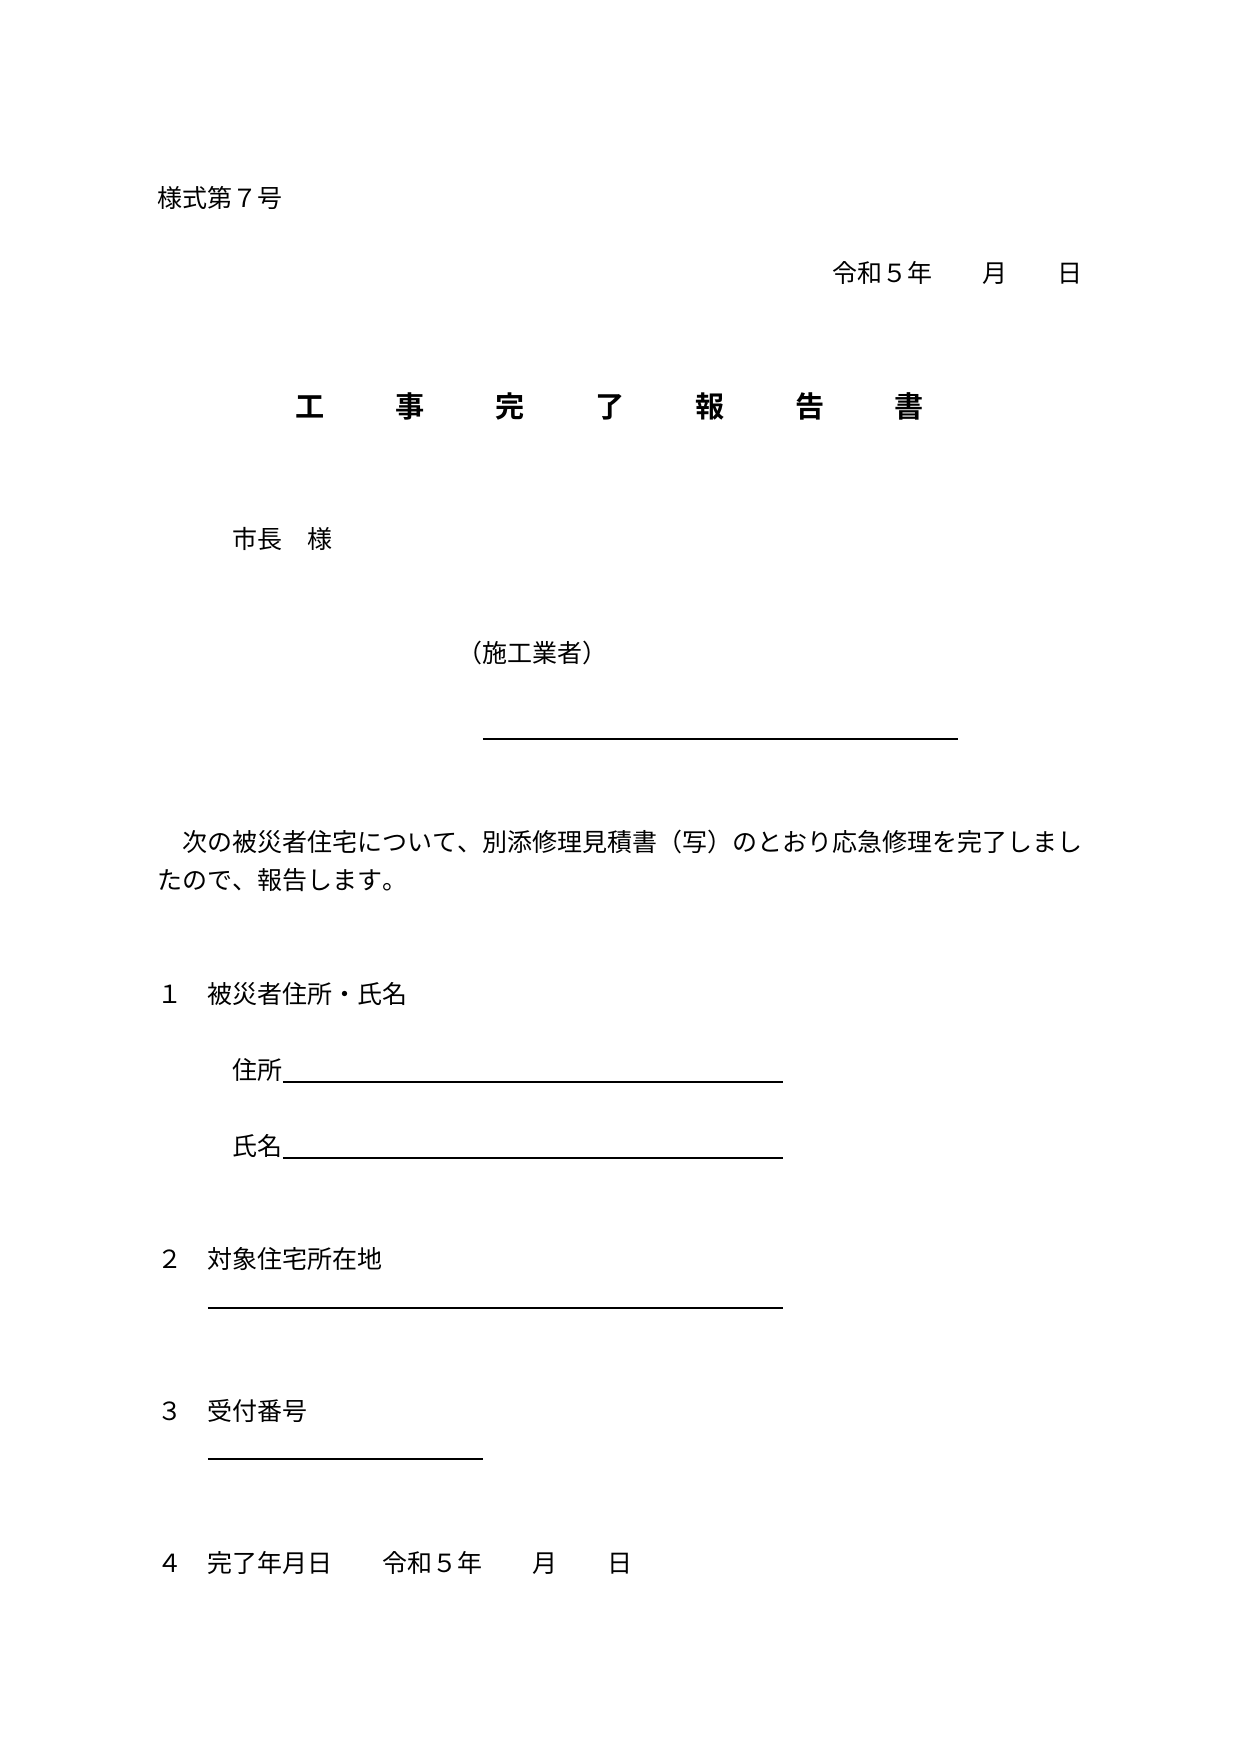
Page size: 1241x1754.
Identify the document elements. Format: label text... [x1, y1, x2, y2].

text （施工業者） [158, 632, 1083, 670]
text 令和５年 月 日 [158, 253, 1083, 291]
text 次の被災者住宅について、別添修理見積書（写）のとおり応急修理を完了しましたので、報告します。 [158, 822, 1083, 898]
text 様式第７号 [158, 177, 1083, 215]
text 工 事 完 了 報 告 書 [158, 367, 1083, 443]
text １ 被災者住所・氏名 [158, 973, 1083, 1011]
text ３ 受付番号 [158, 1391, 1083, 1428]
text ４ 完了年月日 令和５年 月 日 [158, 1542, 1083, 1580]
text 市長 様 [158, 518, 1083, 556]
text ２ 対象住宅所在地 [158, 1239, 1083, 1277]
text 氏名 [158, 1125, 1083, 1163]
text 住所 [158, 1049, 1083, 1087]
